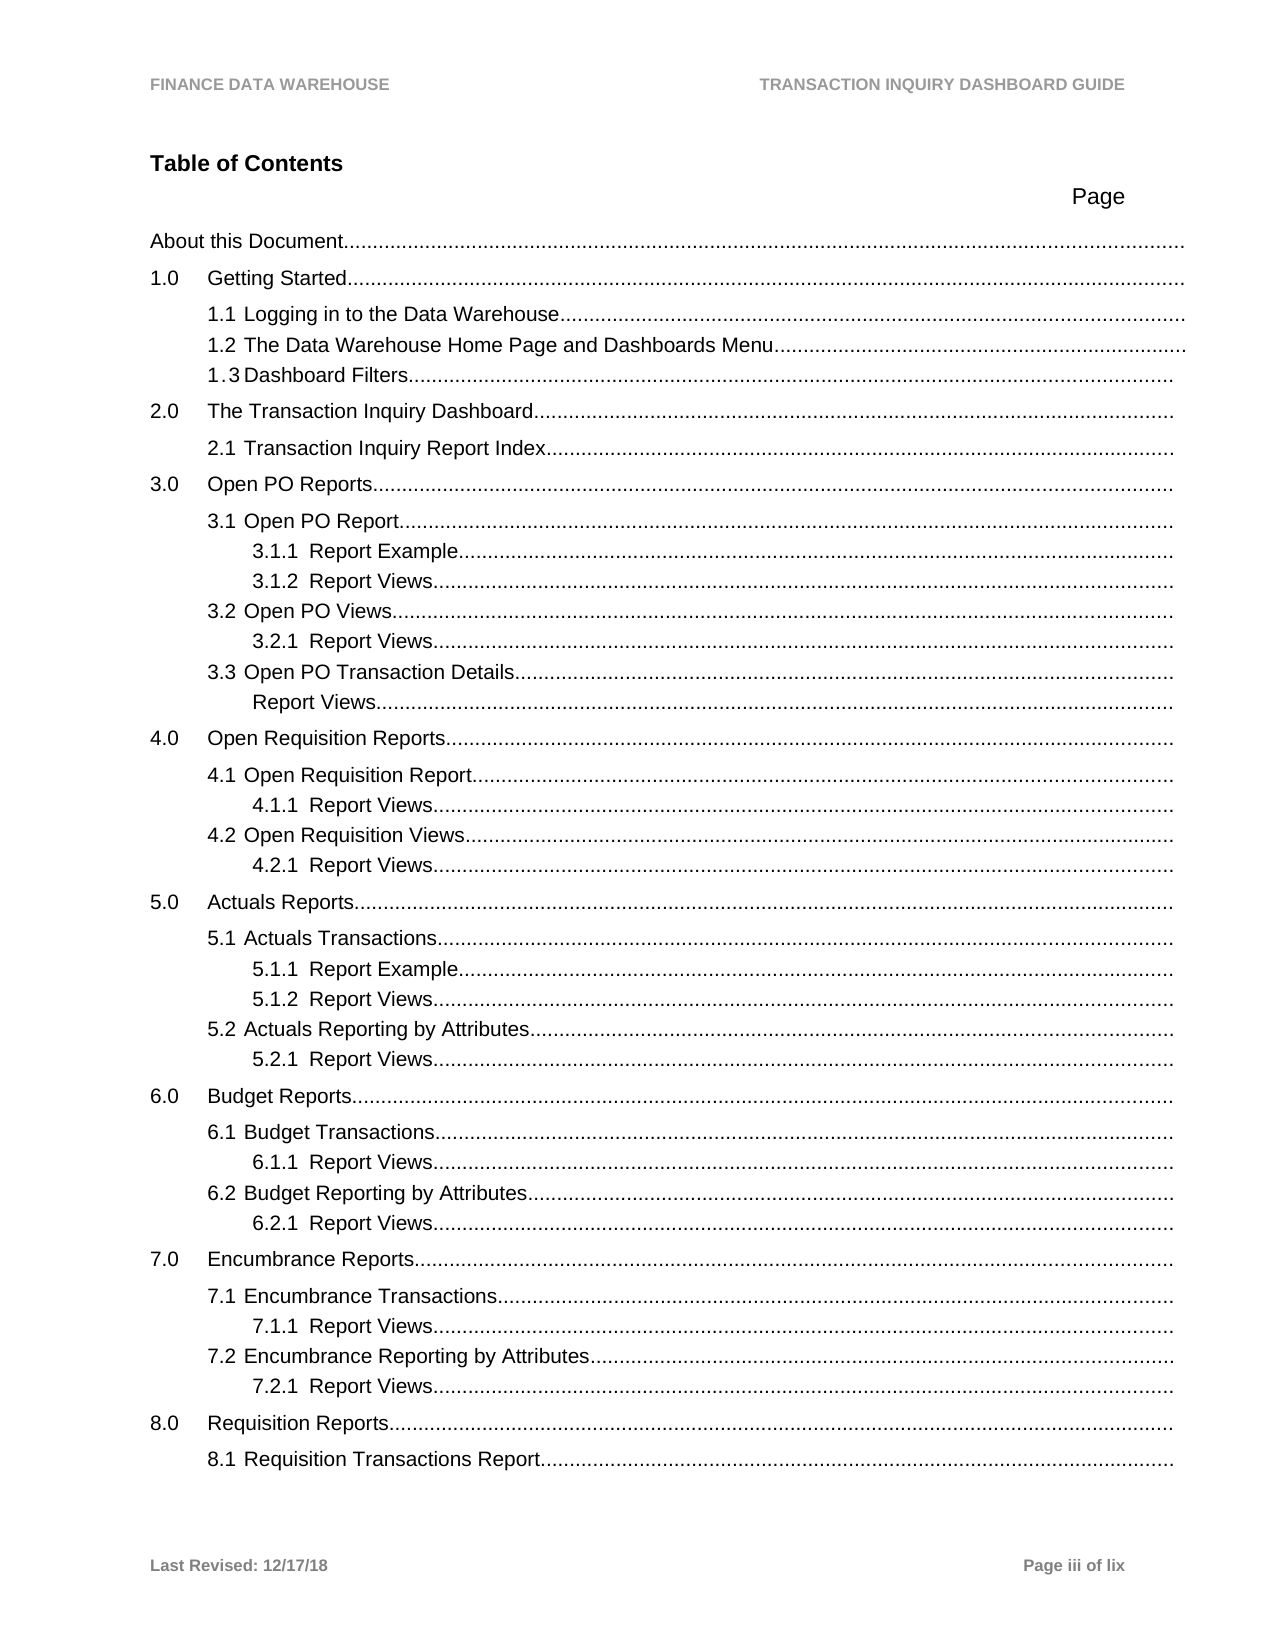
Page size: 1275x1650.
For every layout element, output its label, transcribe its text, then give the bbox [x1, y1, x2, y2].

text 1.3 Dashboard Filters 10 [207, 363, 1125, 387]
text 3.1 Open PO Report 15 [207, 508, 1125, 532]
text 3.2 Open PO Views 16 [207, 599, 1125, 623]
text 5.1.1 Report Example 25 [252, 956, 1125, 980]
text 6.1.1 Report Views 31 [252, 1150, 1125, 1174]
text Report Views 18 [252, 690, 1125, 714]
text 7.0 Encumbrance Reports 36 [150, 1247, 1125, 1271]
text 7.2.1 Report Views 39 [252, 1374, 1125, 1398]
text 5.1.2 Report Views 26 [252, 987, 1125, 1011]
text 1.0 Getting Started 6 [150, 266, 1125, 290]
text 7.1 Encumbrance Transactions 36 [207, 1283, 1125, 1307]
text 2.0 The Transaction Inquiry Dashboard 12 [150, 399, 1125, 423]
subtitle Table of Contents [150, 150, 1125, 176]
text 7.1.1 Report Views 36 [252, 1314, 1125, 1338]
text 4.1.1 Report Views 20 [252, 793, 1125, 817]
text 3.2.1 Report Views 16 [252, 629, 1125, 653]
text 5.2 Actuals Reporting by Attributes 30 [207, 1017, 1125, 1041]
text 1.2 The Data Warehouse Home Page and Dashboards Menu 7 [207, 332, 1125, 356]
text 5.0 Actuals Reports 25 [150, 890, 1125, 914]
text 4.1 Open Requisition Report 20 [207, 763, 1125, 787]
text 8.0 Requisition Reports 41 [150, 1411, 1125, 1434]
text 5.2.1 Report Views 30 [252, 1047, 1125, 1071]
text 2.1 Transaction Inquiry Report Index 13 [207, 436, 1125, 459]
text 3.3 Open PO Transaction Details 18 [207, 659, 1125, 683]
text 6.0 Budget Reports 31 [150, 1083, 1125, 1107]
text 6.2.1 Report Views 35 [252, 1211, 1125, 1234]
text 8.1 Requisition Transactions Report 41 [207, 1447, 1125, 1471]
text 4.2.1 Report Views 23 [252, 853, 1125, 877]
text 3.1.2 Report Views 16 [252, 569, 1125, 593]
text 3.1.1 Report Example 15 [252, 539, 1125, 563]
text 4.0 Open Requisition Reports 20 [150, 726, 1125, 750]
text 5.1 Actuals Transactions 25 [207, 926, 1125, 950]
text 1.1 Logging in to the Data Warehouse 6 [207, 302, 1125, 326]
text 3.0 Open PO Reports 15 [150, 472, 1125, 496]
text 4.2 Open Requisition Views 22 [207, 823, 1125, 847]
text 6.2 Budget Reporting by Attributes 34 [207, 1180, 1125, 1204]
text Page [150, 183, 1125, 209]
text 7.2 Encumbrance Reporting by Attributes 39 [207, 1344, 1125, 1368]
text About this Document 5 [150, 229, 1125, 253]
text 6.1 Budget Transactions 31 [207, 1120, 1125, 1144]
